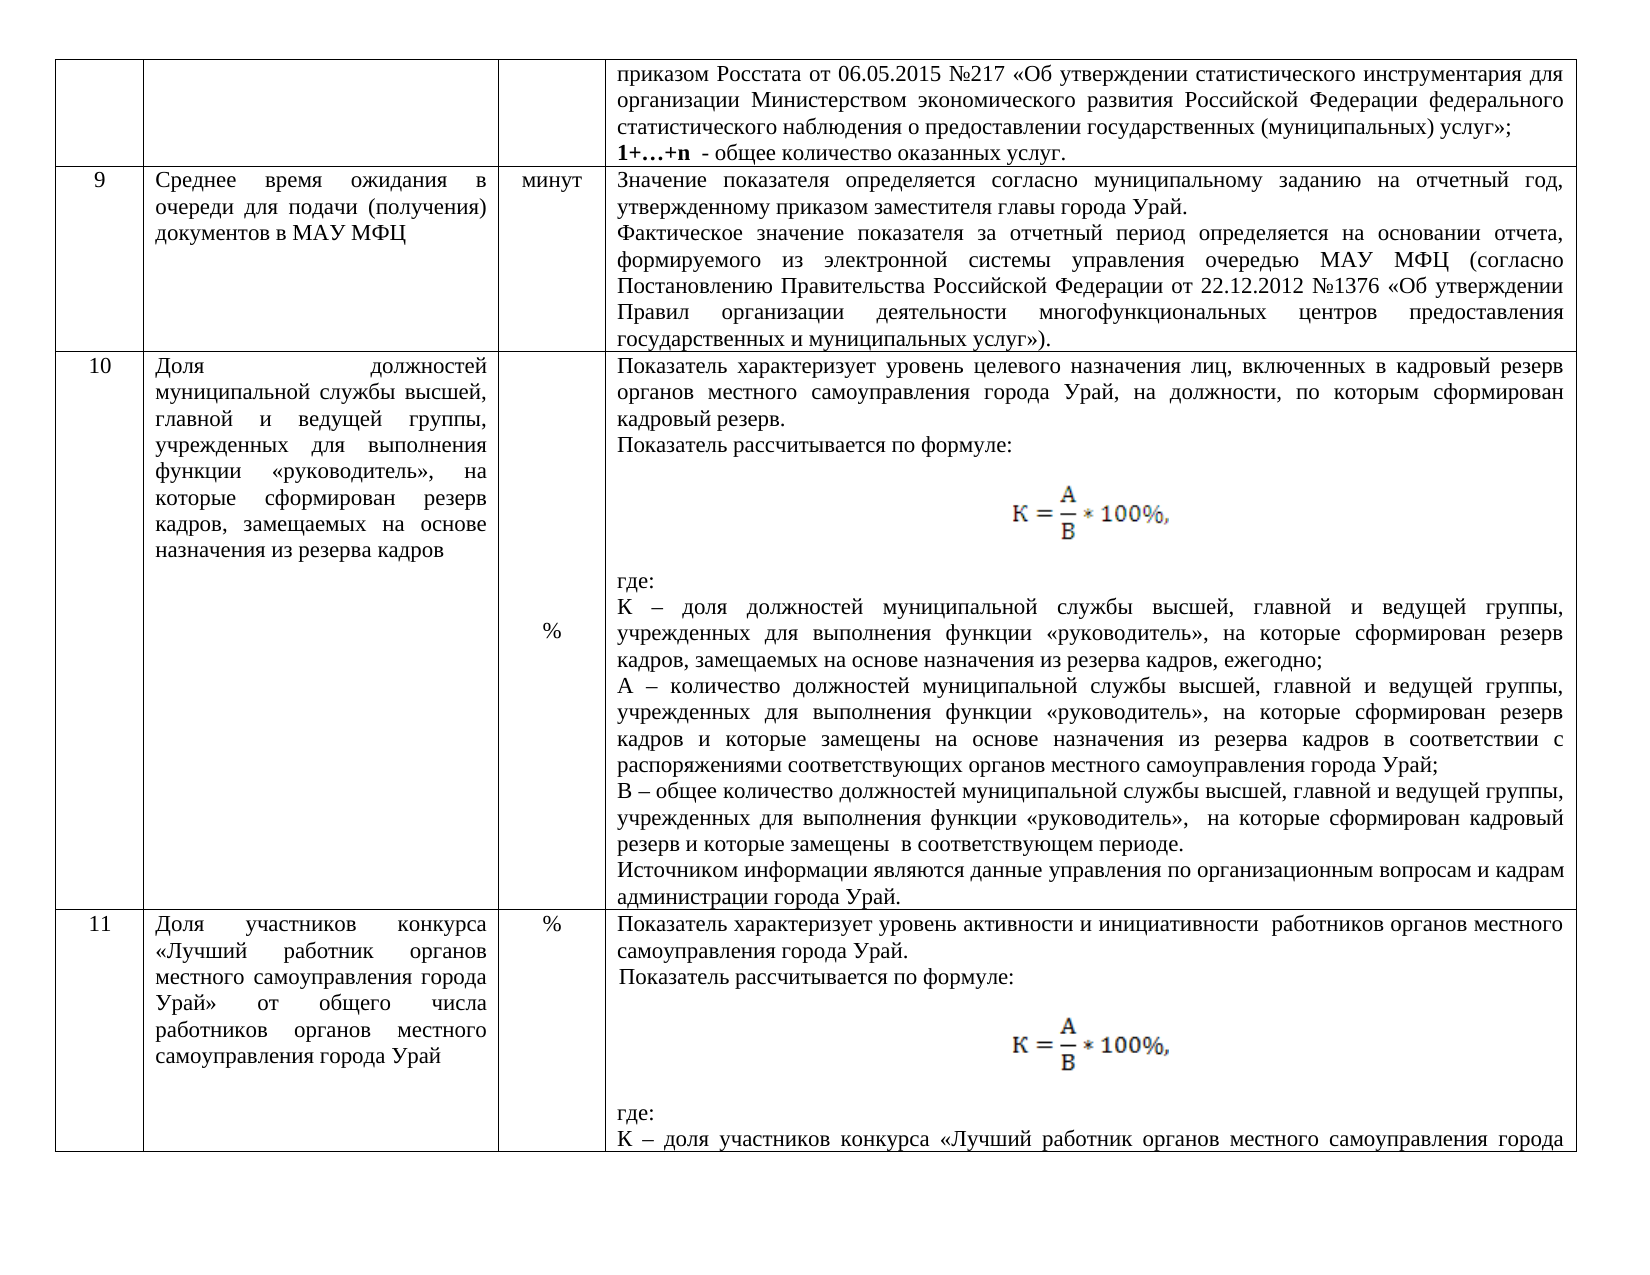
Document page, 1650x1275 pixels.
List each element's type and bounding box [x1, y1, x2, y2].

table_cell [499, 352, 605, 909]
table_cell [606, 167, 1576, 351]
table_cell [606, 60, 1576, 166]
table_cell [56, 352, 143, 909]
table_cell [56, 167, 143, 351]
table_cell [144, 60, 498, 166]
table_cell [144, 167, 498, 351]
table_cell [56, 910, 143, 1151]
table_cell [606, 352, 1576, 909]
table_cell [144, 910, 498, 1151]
picture [1012, 483, 1169, 541]
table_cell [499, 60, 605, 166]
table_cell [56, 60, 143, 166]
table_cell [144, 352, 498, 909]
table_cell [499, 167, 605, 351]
picture [1012, 1015, 1169, 1072]
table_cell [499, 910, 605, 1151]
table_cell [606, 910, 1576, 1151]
